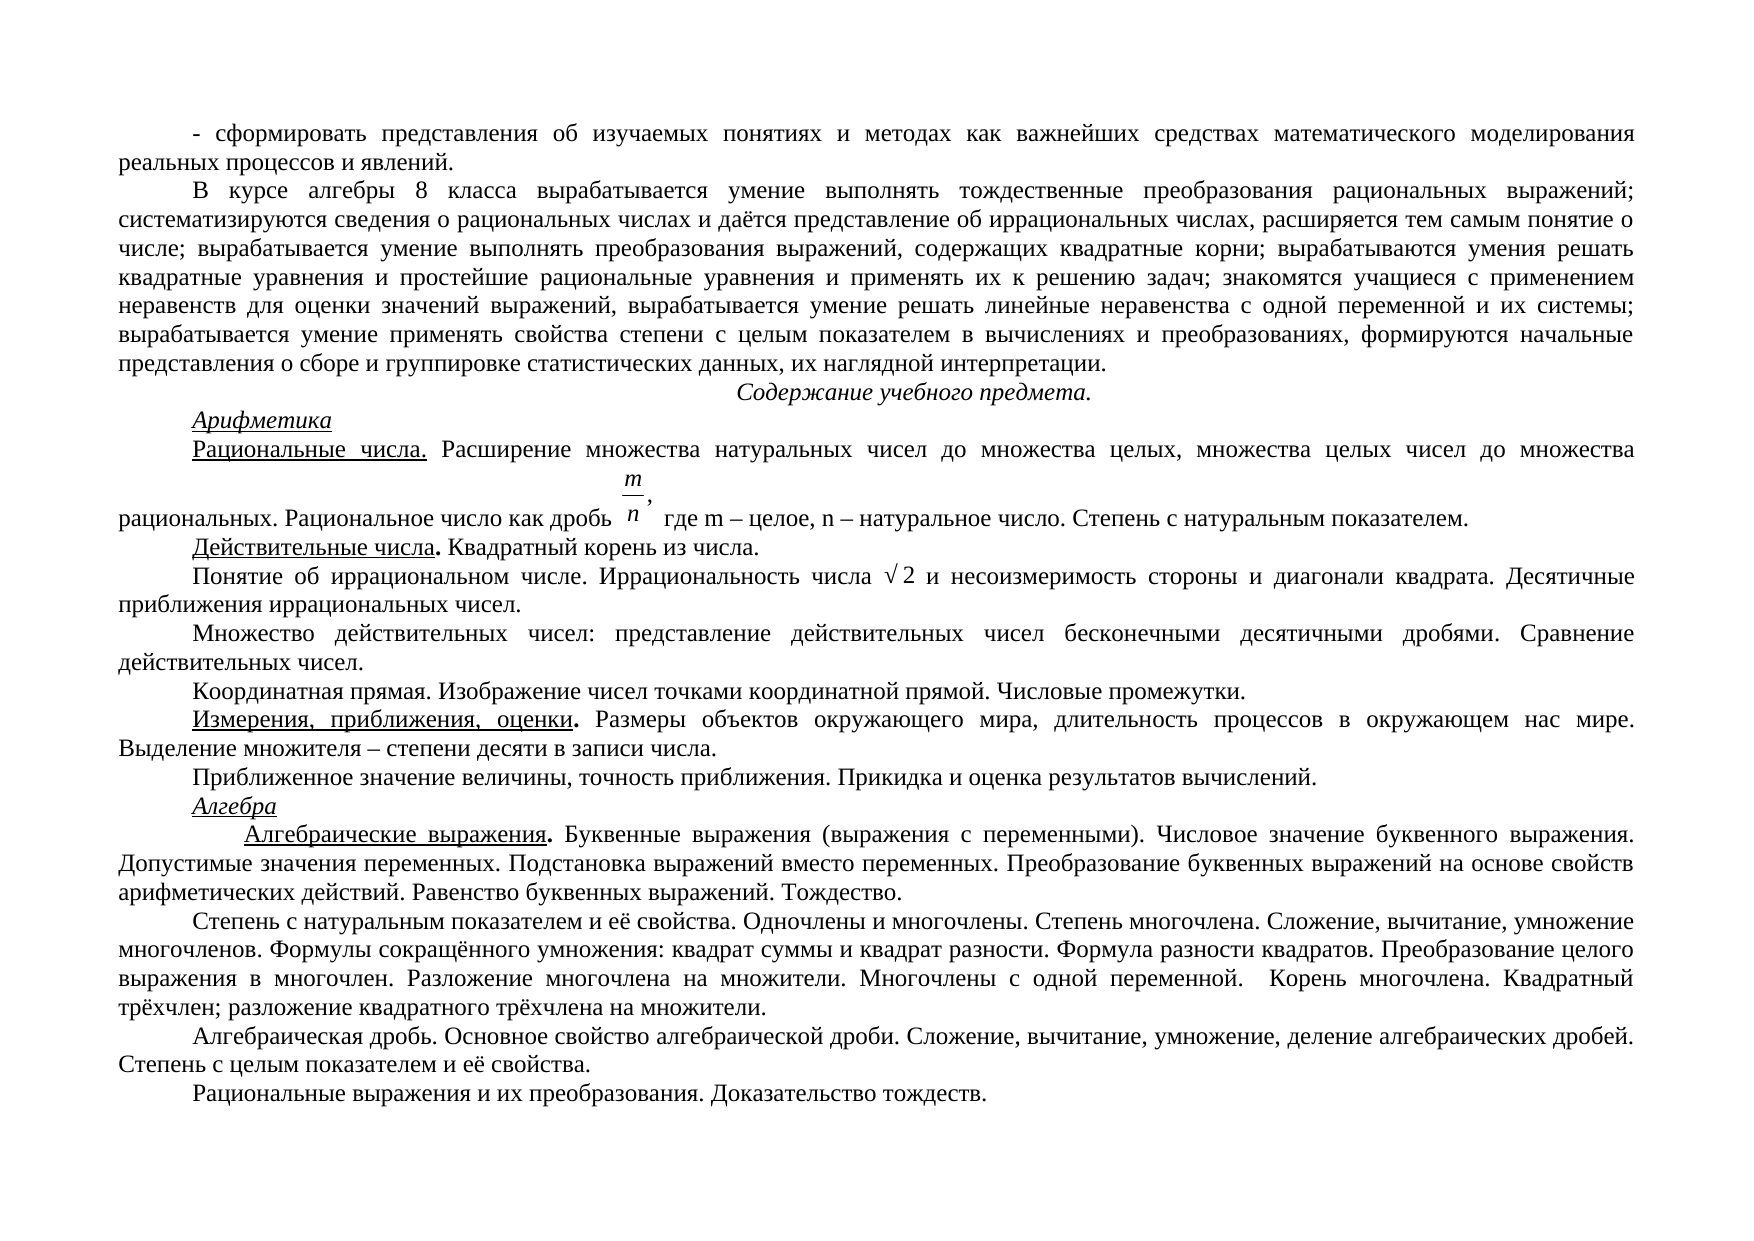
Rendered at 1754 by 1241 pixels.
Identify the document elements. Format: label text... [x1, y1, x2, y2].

text Содержание учебного предмета. [118, 377, 1636, 406]
text Алгебраические выражения. Буквенные выражения (выражения с переменными). Числовое значение буквенного выражения. Допустимые значения переменных. Подстановка выражений вместо переменных. Преобразование буквенных выражений на основе свойств арифметических действий. Равенство буквенных выражений. Тождество. [118, 819, 1636, 906]
text Измерения, приближения, оценки. Размеры объектов окружающего мира, длительность процессов в окружающем нас мире. Выделение множителя – степени десяти в записи числа. [118, 704, 1636, 762]
text Арифметика [118, 406, 1636, 434]
text Рациональные числа. Расширение множества натуральных чисел до множества целых, множества целых чисел до множества рациональных. Рациональное число как дробь где m – целое, n – натуральное число. Степень с натуральным показателем. [118, 434, 1636, 532]
text Координатная прямая. Изображение чисел точками координатной прямой. Числовые промежутки. [118, 676, 1636, 704]
text Алгебра [118, 791, 1636, 819]
text Степень с натуральным показателем и её свойства. Одночлены и многочлены. Степень многочлена. Сложение, вычитание, умножение многочленов. Формулы сокращённого умножения: квадрат суммы и квадрат разности. Формула разности квадратов. Преобразование целого выражения в многочлен. Разложение многочлена на множители. Многочлены с одной переменной. Корень многочлена. Квадратный трёхчлен; разложение квадратного трёхчлена на множители. [118, 906, 1636, 1021]
text Рациональные выражения и их преобразования. Доказательство тождеств. [118, 1078, 1636, 1107]
text Множество действительных чисел: представление действительных чисел бесконечными десятичными дробями. Сравнение действительных чисел. [118, 618, 1636, 676]
text В курсе алгебры 8 класса вырабатывается умение выполнять тождественные преобразования рациональных выражений; систематизируются сведения о рациональных числах и даётся представление об иррациональных числах, расширяется тем самым понятие о числе; вырабатывается умение выполнять преобразования выражений, содержащих квадратные корни; вырабатываются умения решать квадратные уравнения и простейшие рациональные уравнения и применять их к решению задач; знакомятся учащиеся с применением неравенств для оценки значений выражений, вырабатывается умение решать линейные неравенства с одной переменной и их системы; вырабатывается умение применять свойства степени с целым показателем в вычислениях и преобразованиях, формируются начальные представления о сборе и группировке статистических данных, их наглядной интерпретации. [118, 176, 1636, 377]
text Алгебраическая дробь. Основное свойство алгебраической дроби. Сложение, вычитание, умножение, деление алгебраических дробей. Степень с целым показателем и её свойства. [118, 1021, 1636, 1078]
text Действительные числа. Квадратный корень из числа. [118, 532, 1636, 561]
text Понятие об иррациональном числе. Иррациональность числа и несоизмеримость стороны и диагонали квадрата. Десятичные приближения иррациональных чисел. [118, 561, 1636, 618]
text - сформировать представления об изучаемых понятиях и методах как важнейших средствах математического моделирования реальных процессов и явлений. [118, 118, 1636, 176]
text Приближенное значение величины, точность приближения. Прикидка и оценка результатов вычислений. [118, 762, 1636, 791]
